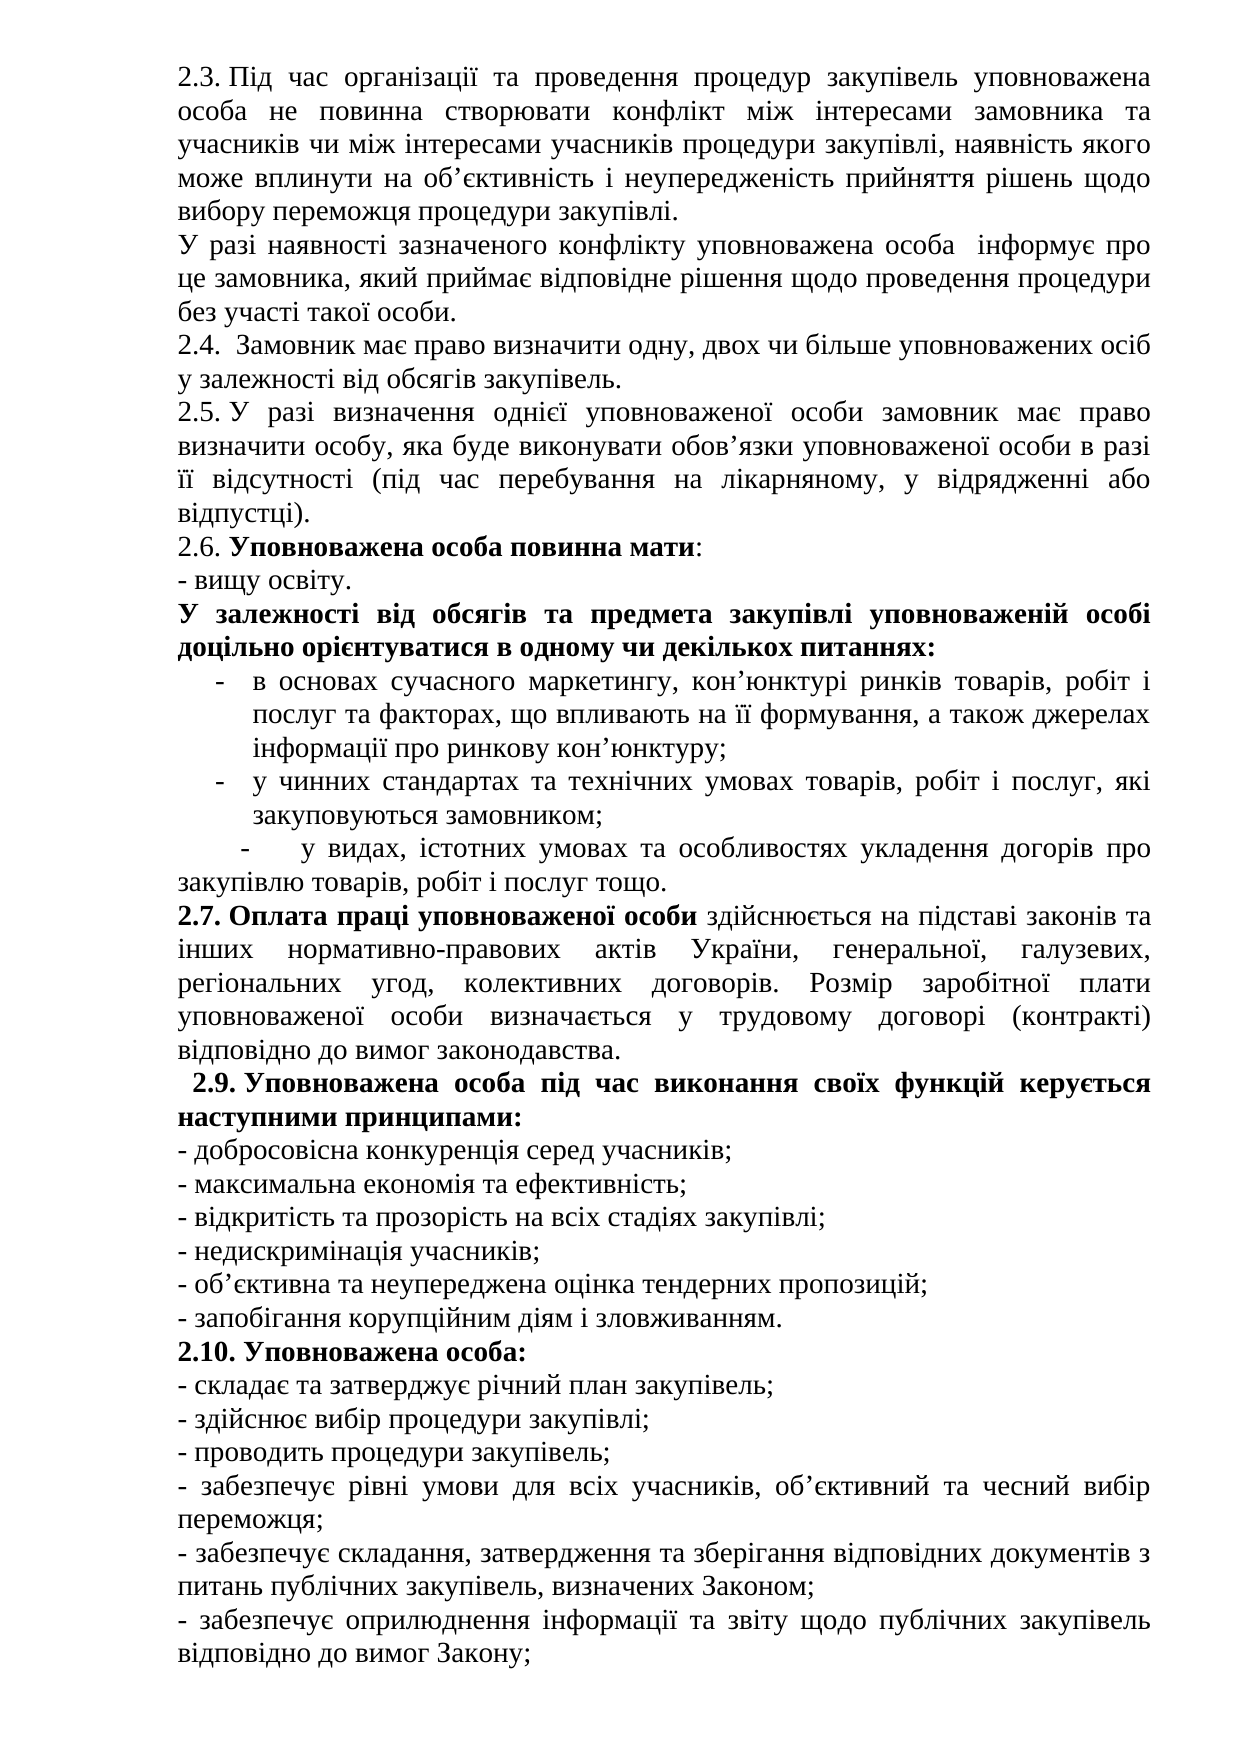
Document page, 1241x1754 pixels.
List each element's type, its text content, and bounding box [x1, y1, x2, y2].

text - у видах, істотних умовах та особливостях укладення догорів про закупівлю товарів, робіт і послуг тощо. [177, 831, 1152, 898]
text - об’єктивна та неупереджена оцінка тендерних пропозицій; [177, 1267, 1152, 1300]
text - недискримінація учасників; [177, 1233, 1152, 1267]
text - добросовісна конкуренція серед учасників; [177, 1132, 1152, 1166]
text - відкритість та прозорість на всіх стадіях закупівлі; [177, 1199, 1152, 1233]
list в основах сучасного маркетингу, кон’юнктурі ринків товарів, робіт і послуг та факторах, що впливають на її формування, а також джерелах інформації про ринкову кон’юнктуру; [215, 663, 1152, 763]
text - забезпечує рівні умови для всіх учасників, об’єктивний та чесний вибір переможця; [177, 1468, 1152, 1535]
text 2.9. Уповноважена особа під час виконання своїх функцій керується наступними принципами: [177, 1065, 1152, 1132]
text - проводить процедури закупівель; [177, 1434, 1152, 1468]
text У разі наявності зазначеного конфлікту уповноважена особа інформує про це замовника, який приймає відповідне рішення щодо проведення процедури без участі такої особи. [177, 227, 1152, 327]
text 2.5. У разі визначення однієї уповноваженої особи замовник має право визначити особу, яка буде виконувати обов’язки уповноваженої особи в разі її відсутності (під час перебування на лікарняному, у відрядженні або відпустці). [177, 394, 1152, 529]
text - складає та затверджує річний план закупівель; [177, 1367, 1152, 1401]
list у чинних стандартах та технічних умовах товарів, робіт і послуг, які закуповуються замовником; [215, 763, 1152, 831]
text 2.6. Уповноважена особа повинна мати: [177, 529, 1152, 562]
text 2.3. Під час організації та проведення процедур закупівель уповноважена особа не повинна створювати конфлікт між інтересами замовника та учасників чи між інтересами учасників процедури закупівлі, наявність якого може вплинути на об’єктивність і неупередженість прийняття рішень щодо вибору переможця процедури закупівлі. [177, 59, 1152, 227]
text - максимальна економія та ефективність; [177, 1166, 1152, 1199]
text 2.7. Оплата праці уповноваженої особи здійснюється на підставі законів та інших нормативно-правових актів України, генеральної, галузевих, регіональних угод, колективних договорів. Розмір заробітної плати уповноваженої особи визначається у трудовому договорі (контракті) відповідно до вимог законодавства. [177, 898, 1152, 1065]
text - вищу освіту. [177, 562, 1152, 596]
text У залежності від обсягів та предмета закупівлі уповноваженій особі доцільно орієнтуватися в одному чи декількох питаннях: [177, 596, 1152, 663]
text - запобігання корупційним діям і зловживанням. [177, 1300, 1152, 1334]
text - забезпечує оприлюднення інформації та звіту щодо публічних закупівель відповідно до вимог Закону; [177, 1602, 1152, 1669]
text - забезпечує складання, затвердження та зберігання відповідних документів з питань публічних закупівель, визначених Законом; [177, 1535, 1152, 1602]
text 2.4. Замовник має право визначити одну, двох чи більше уповноважених осіб у залежності від обсягів закупівель. [177, 327, 1152, 394]
text - здійснює вибір процедури закупівлі; [177, 1401, 1152, 1434]
text 2.10. Уповноважена особа: [177, 1334, 1152, 1367]
